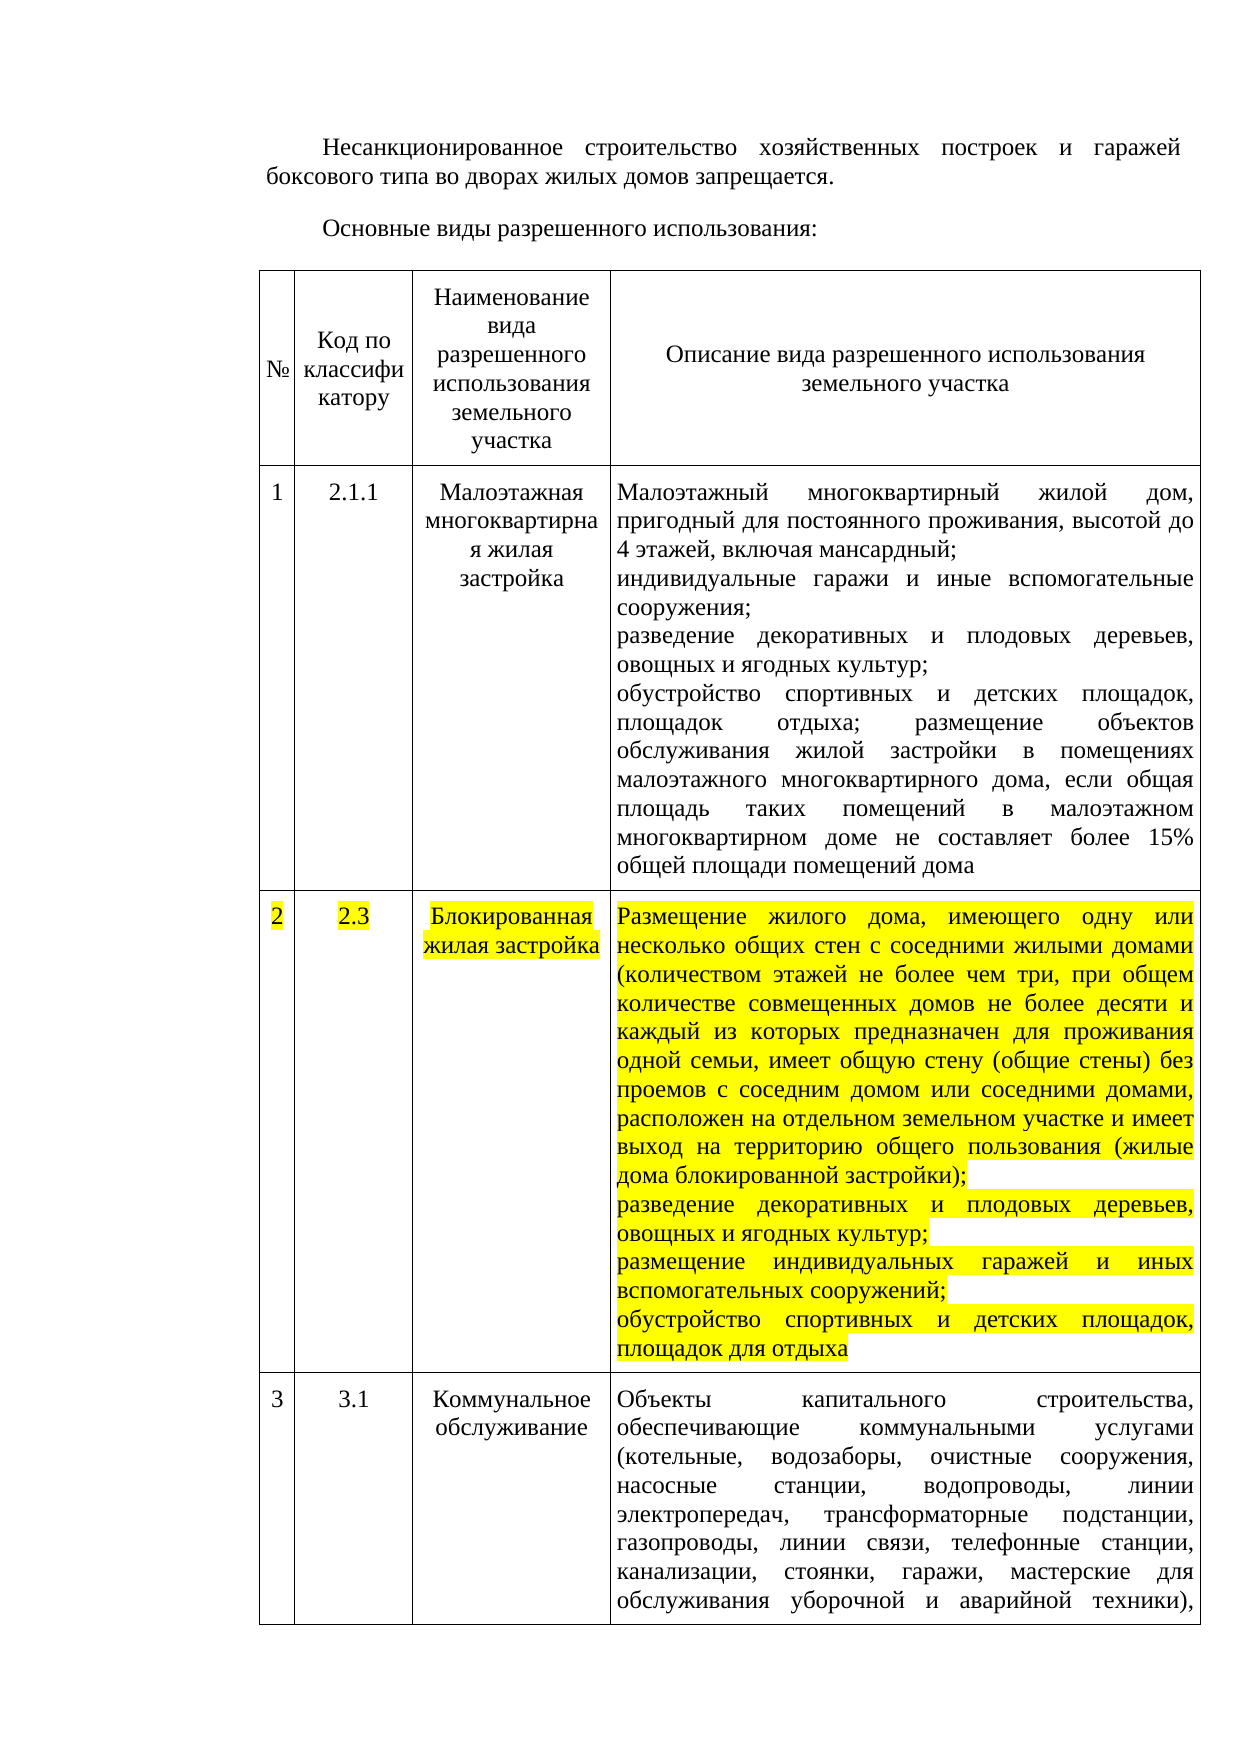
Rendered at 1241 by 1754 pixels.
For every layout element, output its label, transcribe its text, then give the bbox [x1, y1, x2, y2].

table_cell 2.3 [295, 891, 412, 1372]
table_cell Малоэтажная многоквартирная жилая застройка [413, 466, 610, 890]
text Основные виды разрешенного использования: [266, 213, 1181, 241]
table_header № [260, 271, 294, 465]
table_cell Размещение жилого дома, имеющего одну или несколько общих стен с соседними жилыми домами (количеством этажей не более чем три, при общем количестве совмещенных домов не более десяти и каждый из которых предназначен для проживания одной семьи, имеет общую стену (общие стены) без проемов с соседним домом или соседними домами, расположен на отдельном земельном участке и имеет выход на территорию общего пользования (жилые дома блокированной застройки); разведение декоративных и плодовых деревьев, овощных и ягодных культур; размещение индивидуальных гаражей и иных вспомогательных сооружений; обустройство спортивных и детских площадок, площадок для отдыха [611, 891, 1200, 1372]
table_cell 3 [260, 1373, 294, 1624]
table_header Код по классификатору [295, 271, 412, 465]
table_header Наименование вида разрешенного использования земельного участка [413, 271, 610, 465]
table_cell 1 [260, 466, 294, 890]
table_cell 2 [260, 891, 294, 1372]
table_cell Блокированная жилая застройка [413, 891, 610, 1372]
text Несанкционированное строительство хозяйственных построек и гаражей боксового типа во дворах жилых домов запрещается. [266, 132, 1181, 190]
table_cell Коммунальное обслуживание [413, 1373, 610, 1624]
table_header Описание вида разрешенного использования земельного участка [611, 271, 1200, 465]
table_cell Малоэтажный многоквартирный жилой дом, пригодный для постоянного проживания, высотой до 4 этажей, включая мансардный; индивидуальные гаражи и иные вспомогательные сооружения; разведение декоративных и плодовых деревьев, овощных и ягодных культур; обустройство спортивных и детских площадок, площадок отдыха; размещение объектов обслуживания жилой застройки в помещениях малоэтажного многоквартирного дома, если общая площадь таких помещений в малоэтажном многоквартирном доме не составляет более 15% общей площади помещений дома [611, 466, 1200, 890]
table_cell 3.1 [295, 1373, 412, 1624]
table_cell 2.1.1 [295, 466, 412, 890]
